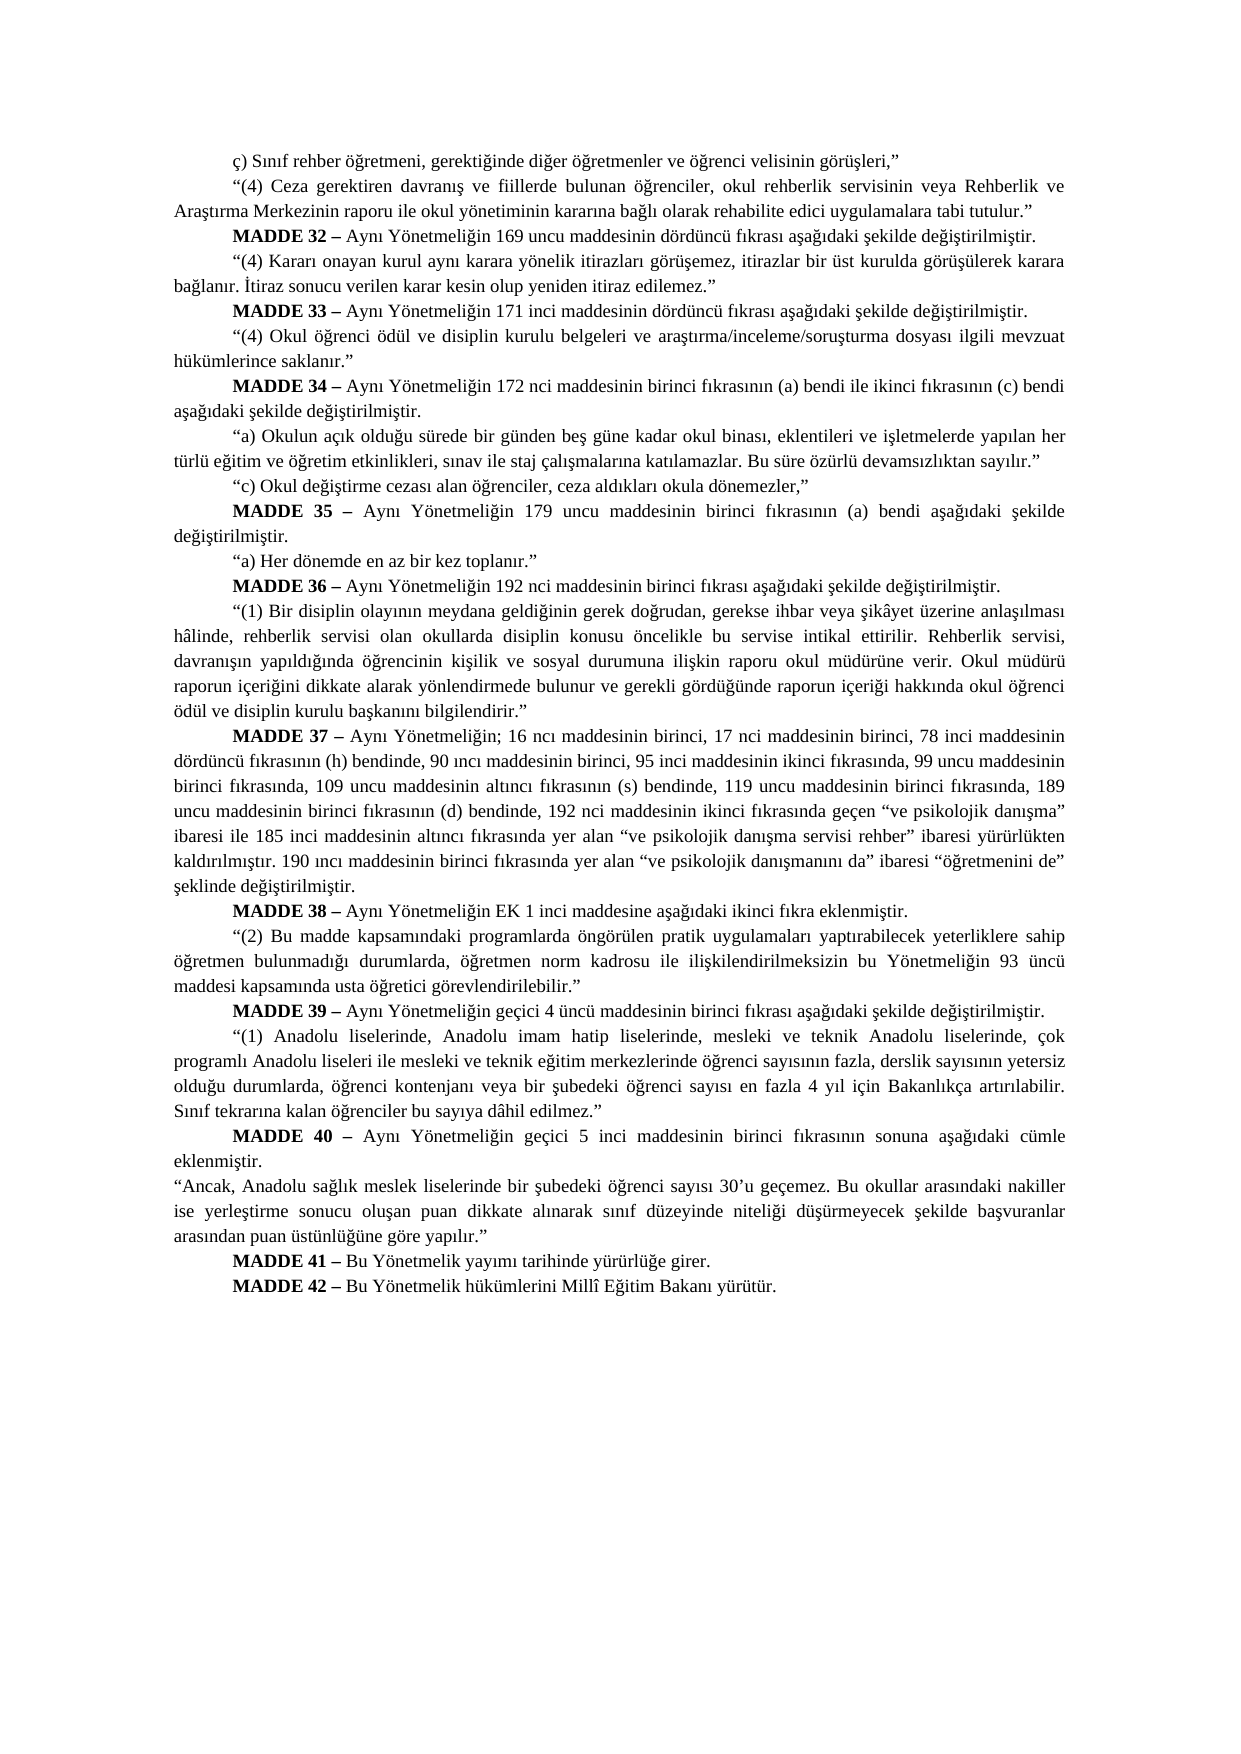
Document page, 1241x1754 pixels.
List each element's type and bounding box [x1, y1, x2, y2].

table_header [146, 148, 1094, 1348]
